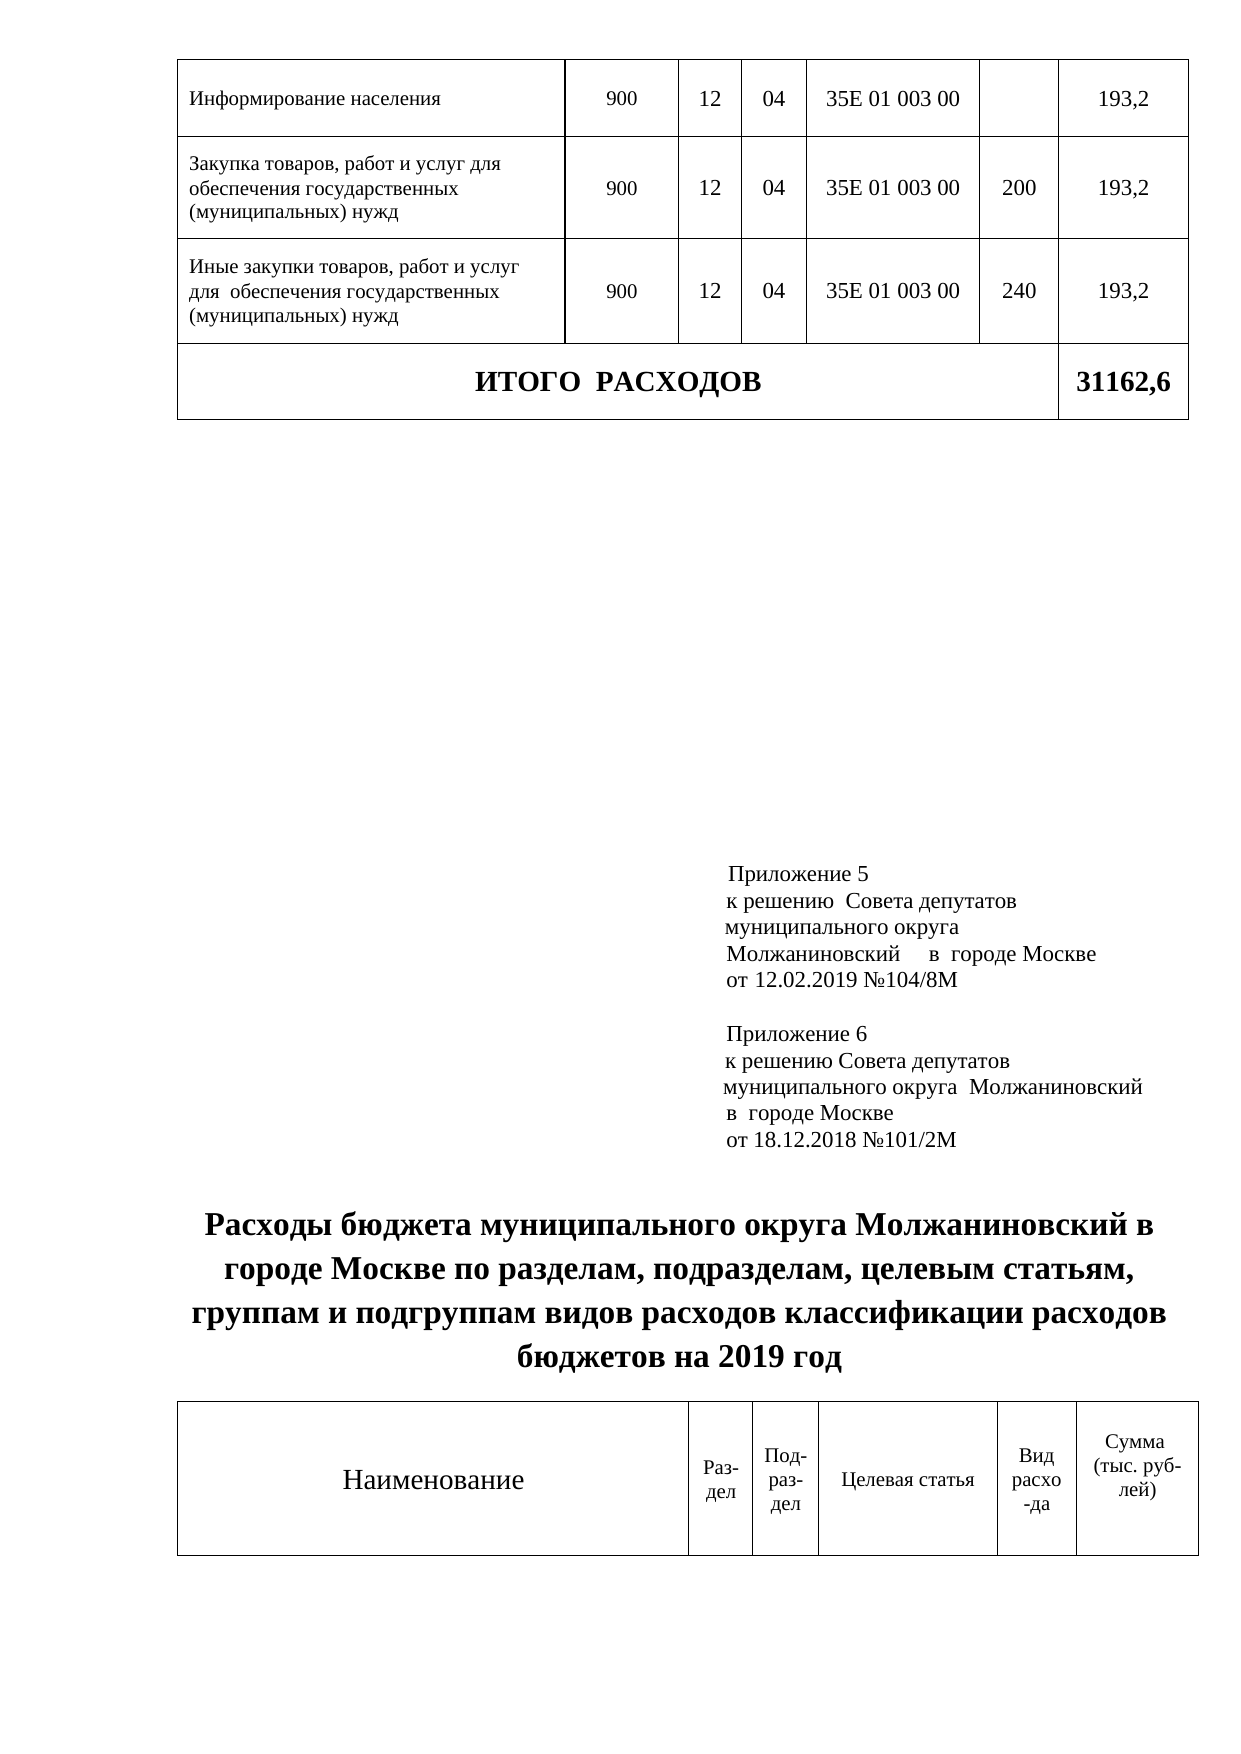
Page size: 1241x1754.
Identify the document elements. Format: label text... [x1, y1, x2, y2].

text в городе Москве [177, 1099, 1181, 1126]
table_cell 193,2 [1059, 137, 1188, 238]
text от 12.02.2019 №104/8М [177, 966, 1181, 992]
table_cell 900 [566, 239, 678, 342]
table_cell 12 [679, 60, 741, 136]
table_cell 193,2 [1059, 60, 1188, 136]
table_header Под-раз-дел [753, 1402, 818, 1555]
table_cell 04 [742, 239, 806, 342]
text Молжаниновский в городе Москве [177, 939, 1181, 966]
table_cell 900 [566, 137, 678, 238]
table_cell ИТОГО РАСХОДОВ [178, 344, 1058, 419]
table_cell 31162,6 [1059, 344, 1188, 419]
text муниципального округа Молжаниновский [177, 1073, 1181, 1099]
table_cell 193,2 [1059, 239, 1188, 342]
table_cell [980, 60, 1058, 136]
text к решению Совета депутатов [177, 887, 1181, 913]
table_cell 12 [679, 239, 741, 342]
table_cell 12 [679, 137, 741, 238]
table_header Сумма (тыс. руб-лей) [1077, 1402, 1198, 1555]
table_header Вид расхо-да [998, 1402, 1076, 1555]
text Приложение 6 [177, 1020, 1181, 1047]
table_header Наименование [178, 1402, 688, 1555]
table_cell 04 [742, 137, 806, 238]
table_header Целевая статья [819, 1402, 997, 1555]
table_cell Закупка товаров, работ и услуг для обеспечения государственных (муниципальных) нужд [178, 137, 564, 238]
table_cell 35Е 01 003 00 [807, 239, 979, 342]
text муниципального округа [177, 913, 1181, 939]
table_cell 900 [566, 60, 678, 136]
table_cell 35Е 01 003 00 [807, 137, 979, 238]
table_cell 200 [980, 137, 1058, 238]
text Расходы бюджета муниципального округа Молжаниновский в городе Москве по разделам, подразделам, целевым статьям, группам и подгруппам видов расходов классификации расходов бюджетов на 2019 год [177, 1204, 1181, 1375]
table_cell 240 [980, 239, 1058, 342]
table_cell 35Е 01 003 00 [807, 60, 979, 136]
table_cell Информирование населения [178, 60, 564, 136]
text от 18.12.2018 №101/2М [177, 1126, 1181, 1152]
table_cell 04 [742, 60, 806, 136]
table_cell Иные закупки товаров, работ и услуг для обеспечения государственных (муниципальных) нужд [178, 239, 564, 342]
text Приложение 5 [620, 861, 1181, 887]
text к решению Совета депутатов [177, 1047, 1181, 1073]
table_header Раз-дел [689, 1402, 752, 1555]
